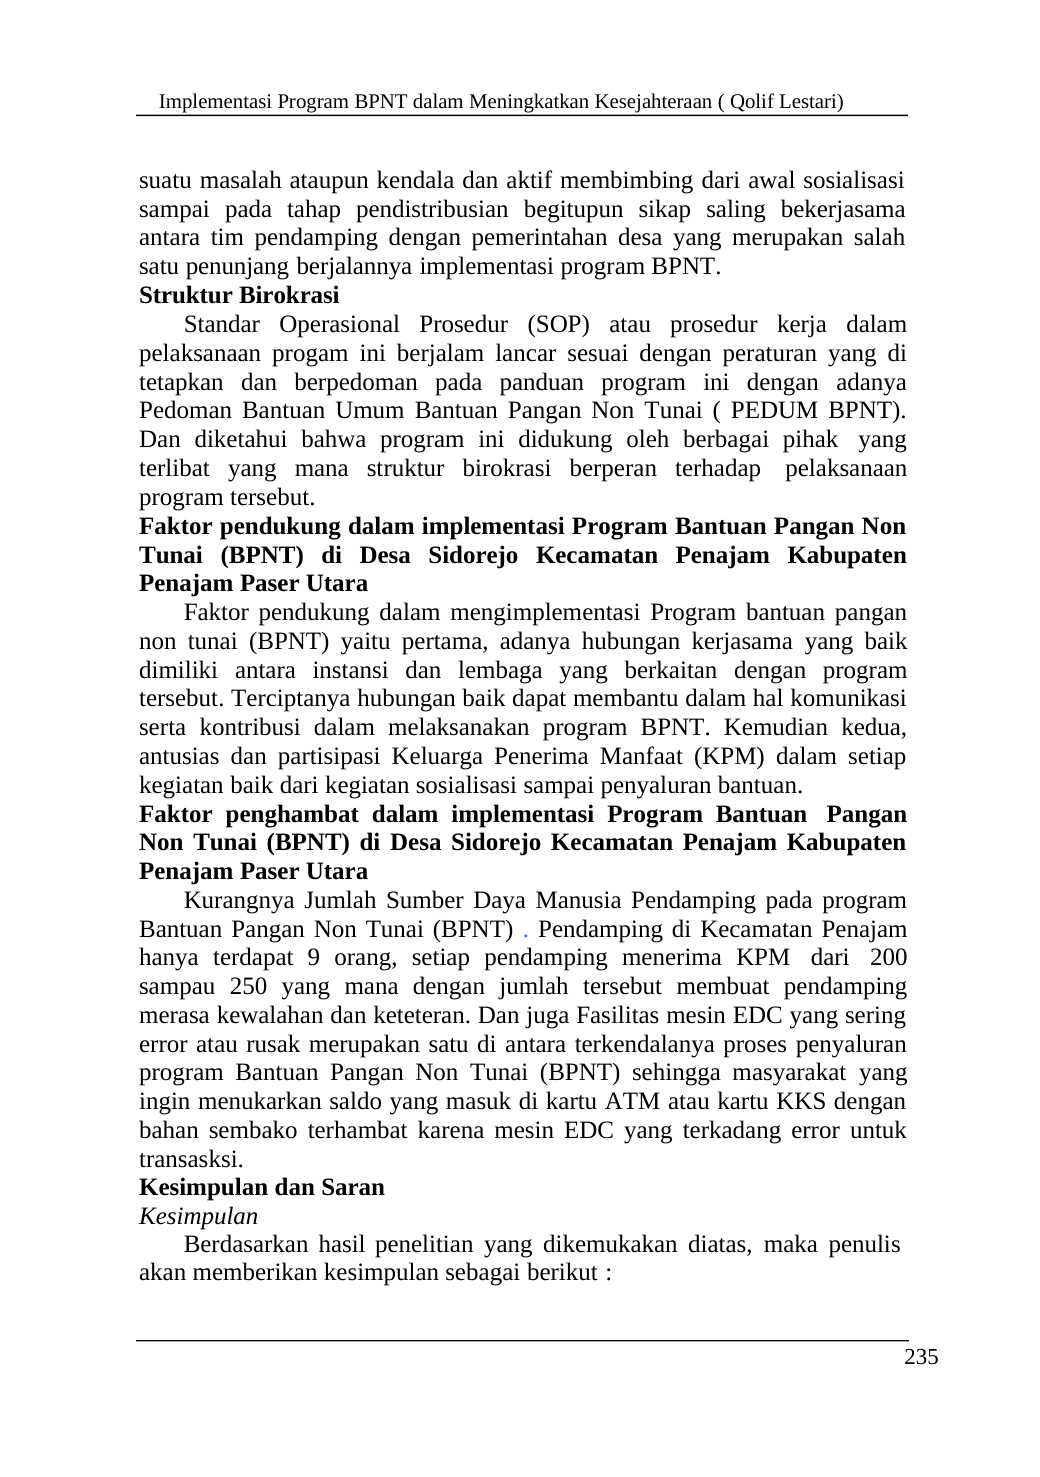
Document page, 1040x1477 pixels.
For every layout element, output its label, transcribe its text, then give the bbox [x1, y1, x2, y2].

subtitle Kesimpulan dan Saran [139, 1173, 966, 1202]
subtitle Struktur Birokrasi [139, 280, 966, 309]
text Kesimpulan [139, 1202, 966, 1230]
text Berdasarkan hasil penelitian yang dikemukakan diatas, maka penulis akan memberikan kesimpulan sebagai berikut : [139, 1230, 906, 1286]
subtitle Faktor pendukung dalam implementasi Program Bantuan Pangan Non Tunai (BPNT) di Desa Sidorejo Kecamatan Penajam Kabupaten Penajam Paser Utara [139, 511, 907, 597]
text Faktor pendukung dalam mengimplementasi Program bantuan pangan non tunai (BPNT) yaitu pertama, adanya hubungan kerjasama yang baik dimiliki antara instansi dan lembaga yang berkaitan dengan program tersebut. Terciptanya hubungan baik dapat membantu dalam hal komunikasi serta kontribusi dalam melaksanakan program BPNT. Kemudian kedua, antusias dan partisipasi Keluarga Penerima Manfaat (KPM) dalam setiap kegiatan baik dari kegiatan sosialisasi sampai penyaluran bantuan. [139, 597, 907, 798]
text Standar Operasional Prosedur (SOP) atau prosedur kerja dalam pelaksanaan progam ini berjalam lancar sesuai dengan peraturan yang di tetapkan dan berpedoman pada panduan program ini dengan adanya Pedoman Bantuan Umum Bantuan Pangan Non Tunai ( PEDUM BPNT). Dan diketahui bahwa program ini didukung oleh berbagai pihak yang terlibat yang mana struktur birokrasi berperan terhadap pelaksanaan program tersebut. [139, 309, 907, 510]
subtitle Faktor penghambat dalam implementasi Program Bantuan Pangan Non Tunai (BPNT) di Desa Sidorejo Kecamatan Penajam Kabupaten Penajam Paser Utara [139, 799, 907, 885]
text suatu masalah ataupun kendala dan aktif membimbing dari awal sosialisasi sampai pada tahap pendistribusian begitupun sikap saling bekerjasama antara tim pendamping dengan pemerintahan desa yang merupakan salah satu penunjang berjalannya implementasi program BPNT. [139, 165, 906, 280]
text Kurangnya Jumlah Sumber Daya Manusia Pendamping pada program Bantuan Pangan Non Tunai (BPNT) . Pendamping di Kecamatan Penajam hanya terdapat 9 orang, setiap pendamping menerima KPM dari 200 sampau 250 yang mana dengan jumlah tersebut membuat pendamping merasa kewalahan dan keteteran. Dan juga Fasilitas mesin EDC yang sering error atau rusak merupakan satu di antara terkendalanya proses penyaluran program Bantuan Pangan Non Tunai (BPNT) sehingga masyarakat yang ingin menukarkan saldo yang masuk di kartu ATM atau kartu KKS dengan bahan sembako terhambat karena mesin EDC yang terkadang error untuk transasksi. [139, 885, 907, 1172]
